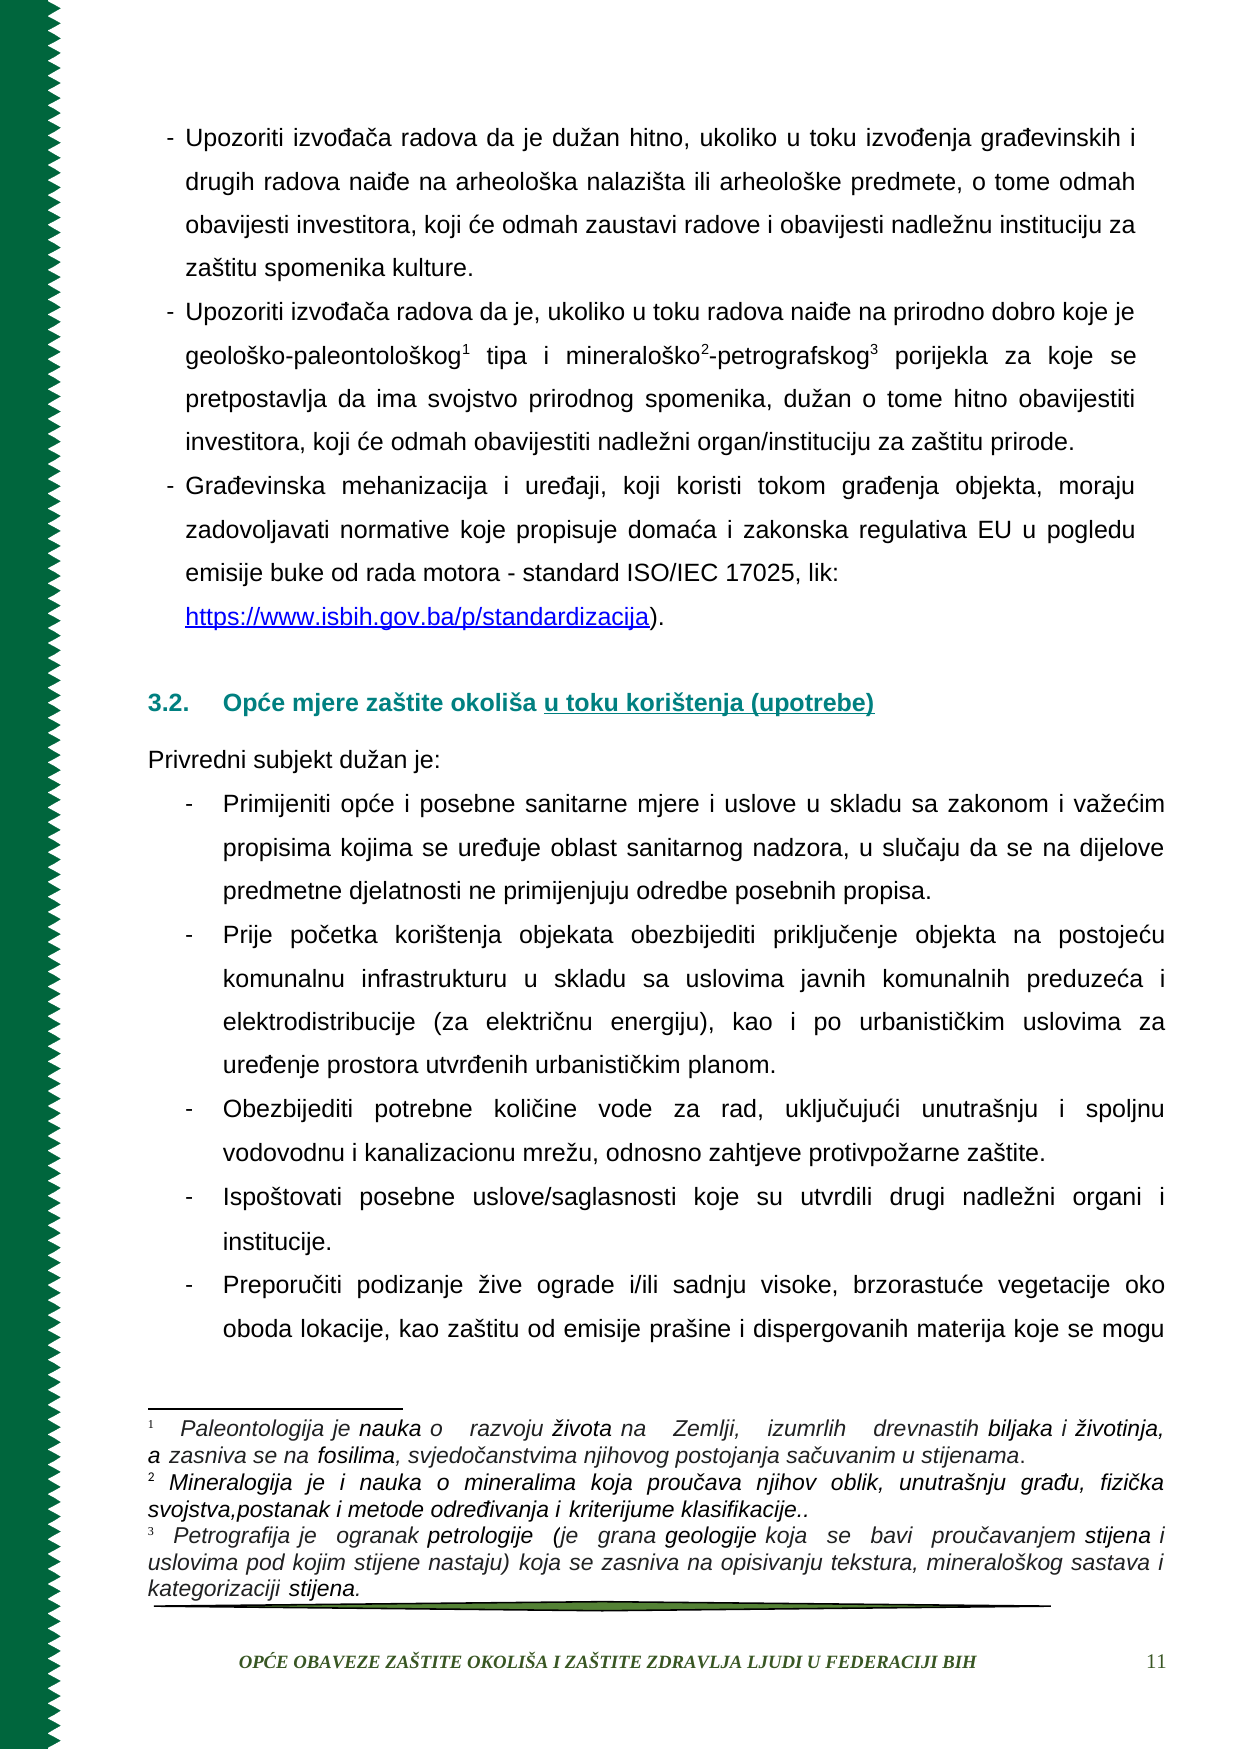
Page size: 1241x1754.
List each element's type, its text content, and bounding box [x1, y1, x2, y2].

list Građevinska mehanizacija i uređaji, koji koristi tokom građenja objekta, moraju zadovoljavati normative koje propisuje domaća i zakonska regulativa EU u pogledu emisije buke od rada motora - standard ISO/IEC 17025, lik: [166, 470, 1137, 587]
list Upozoriti izvođača radova da je dužan hitno, ukoliko u toku izvođenja građevinskih i drugih radova naiđe na arheološka nalazišta ili arheološke predmete, o tome odmah obavijesti investitora, koji će odmah zaustavi radove i obavijesti nadležnu instituciju za zaštitu spomenika kulture. [166, 122, 1137, 282]
list Upozoriti izvođača radova da je, ukoliko u toku radova naiđe na prirodno dobro koje je geološko-paleontološkog tipa i mineraloško-petrografskog porijekla za koje se pretpostavlja da ima svojstvo prirodnog spomenika, dužan o tome hitno obavijestiti investitora, koji će odmah obavijestiti nadležni organ/instituciju za zaštitu prirode. [166, 296, 1137, 456]
list Primijeniti opće i posebne sanitarne mjere i uslove u skladu sa zakonom i važećim propisima kojima se uređuje oblast sanitarnog nadzora, u slučaju da se na dijelove predmetne djelatnosti ne primijenjuju odredbe posebnih propisa. [185, 788, 1167, 905]
subtitle Opće mjere zaštite okoliša u toku korištenja (upotrebe) [148, 688, 1167, 717]
list Obezbijediti potrebne količine vode za rad, uključujući unutrašnju i spoljnu vodovodnu i kanalizacionu mrežu, odnosno zahtjeve protivpožarne zaštite. [185, 1093, 1167, 1167]
list Ispoštovati posebne uslove/saglasnosti koje su utvrdili drugi nadležni organi i institucije. [185, 1182, 1167, 1255]
list https://www.isbih.gov.ba/p/standardizacija). [185, 602, 1137, 630]
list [185, 1269, 1167, 1343]
text Privredni subjekt dužan je: [148, 745, 1167, 774]
list Prije početka korištenja objekata obezbijediti priključenje objekta na postojeću komunalnu infrastrukturu u skladu sa uslovima javnih komunalnih preduzeća i elektrodistribucije (za električnu energiju), kao i po urbanističkim uslovima za uređenje prostora utvrđenih urbanističkim planom. [185, 919, 1167, 1079]
